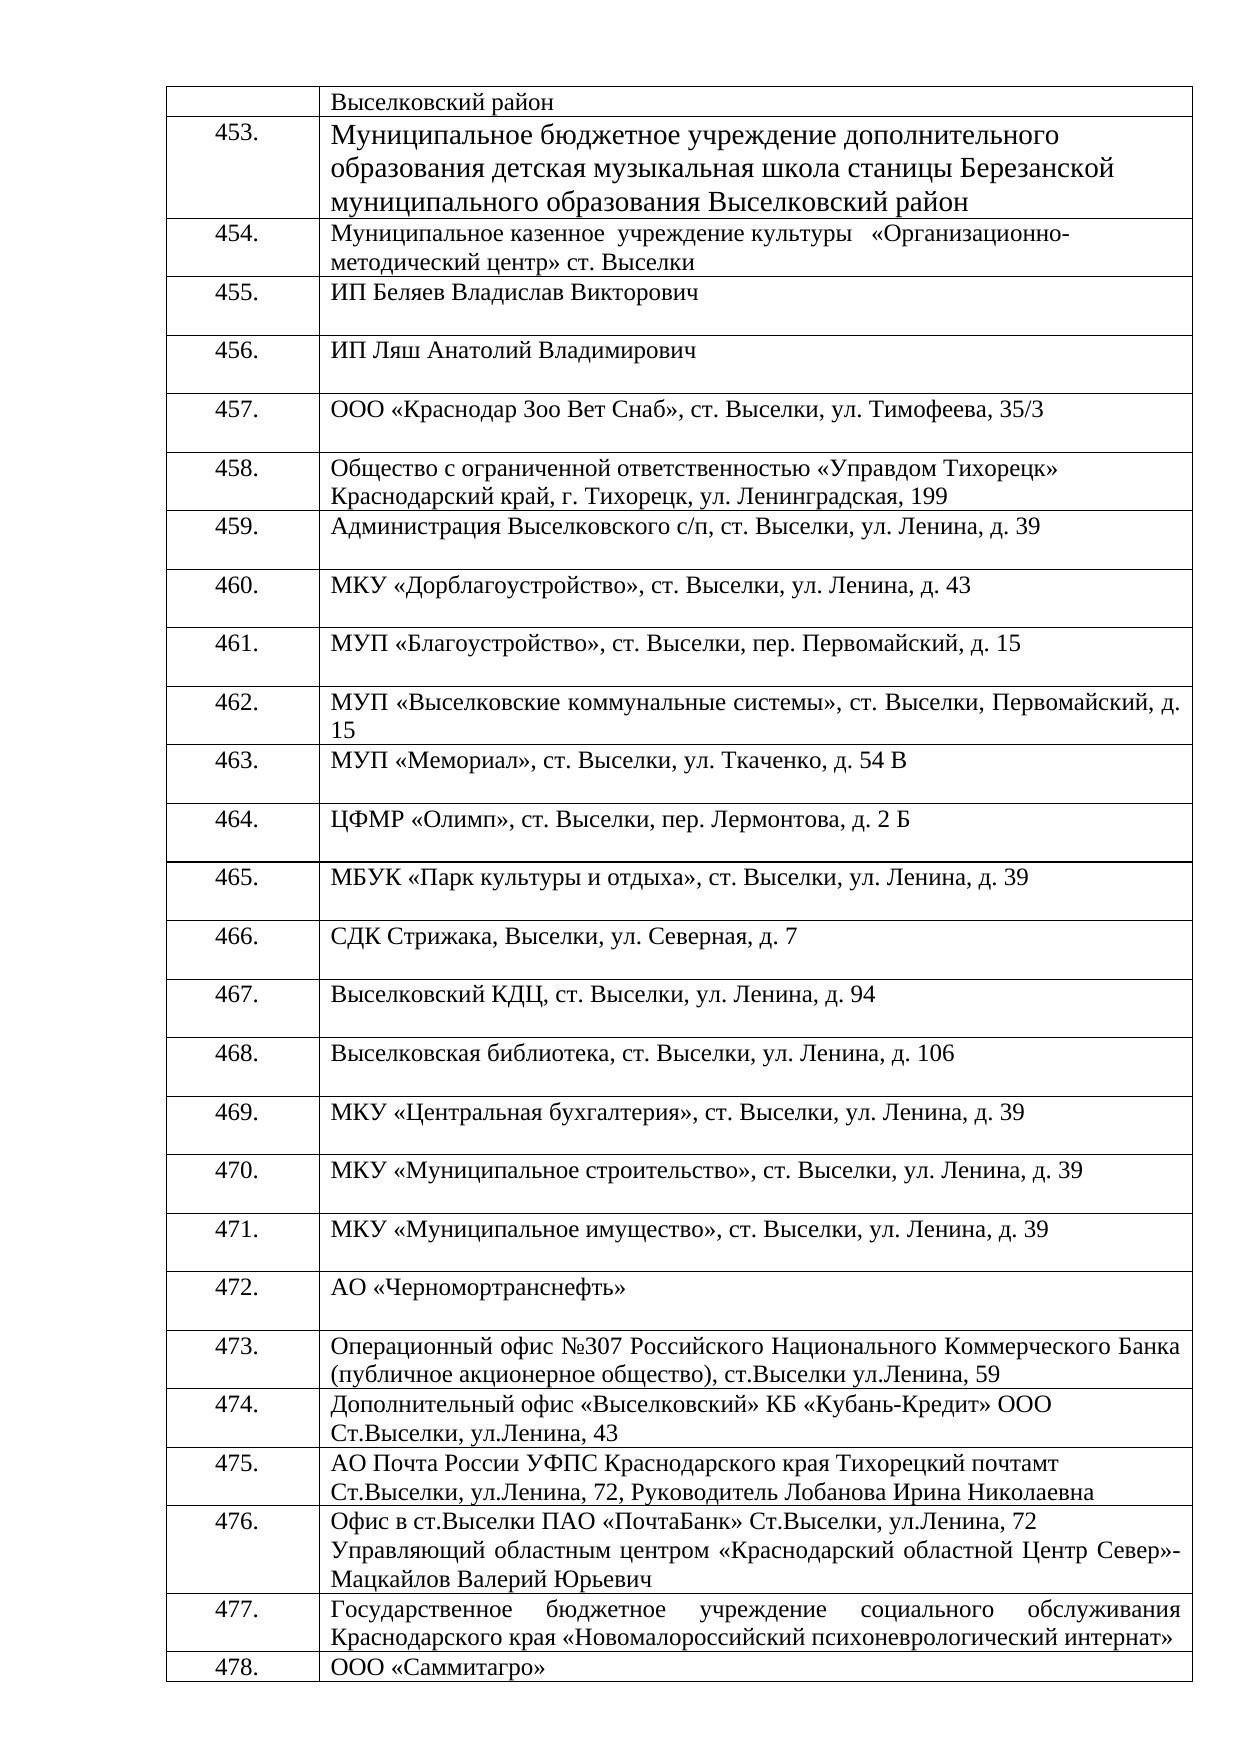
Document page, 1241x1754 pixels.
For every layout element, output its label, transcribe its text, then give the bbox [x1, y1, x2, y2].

table_cell [167, 117, 319, 217]
table_cell МКУ «Муниципальное имущество», ст. Выселки, ул. Ленина, д. 39 [320, 1214, 1192, 1271]
table_cell ИП Ляш Анатолий Владимирович [320, 336, 1192, 393]
table_cell [167, 628, 319, 686]
table_cell [167, 863, 319, 920]
table_cell Выселковская библиотека, ст. Выселки, ул. Ленина, д. 106 [320, 1038, 1192, 1096]
table_cell Общество с ограниченной ответственностью «Управдом Тихорецк» Краснодарский край, г. Тихорецк, ул. Ленинградская, 199 [320, 453, 1192, 510]
table_cell ИП Беляев Владислав Викторович [320, 277, 1192, 334]
table_cell [167, 1038, 319, 1096]
table_cell ООО «Краснодар Зоо Вет Снаб», ст. Выселки, ул. Тимофеева, 35/3 [320, 394, 1192, 452]
table_cell Офис в ст.Выселки ПАО «ПочтаБанк» Ст.Выселки, ул.Ленина, 72 Управляющий областным центром «Краснодарский областной Центр Север»- Мацкайлов Валерий Юрьевич [320, 1506, 1192, 1593]
table_cell [167, 219, 319, 276]
table_cell [167, 394, 319, 452]
table_cell [167, 336, 319, 393]
table_cell [167, 1506, 319, 1593]
table_cell МУП «Выселковские коммунальные системы», ст. Выселки, Первомайский, д. 15 [320, 687, 1192, 744]
table_cell [167, 1272, 319, 1330]
table_cell [167, 745, 319, 803]
table_cell [167, 1652, 319, 1681]
table_cell [167, 1389, 319, 1447]
table_cell [167, 277, 319, 334]
table_cell [167, 453, 319, 510]
table_cell [167, 511, 319, 569]
table_cell [167, 1331, 319, 1388]
table_cell АО Почта России УФПС Краснодарского края Тихорецкий почтамт Ст.Выселки, ул.Ленина, 72, Руководитель Лобанова Ирина Николаевна [320, 1448, 1192, 1505]
table_cell [167, 804, 319, 861]
table_cell Муниципальное казенное учреждение культуры «Организационно- методический центр» ст. Выселки [320, 219, 1192, 276]
table_cell МУП «Мемориал», ст. Выселки, ул. Ткаченко, д. 54 В [320, 745, 1192, 803]
table_cell Администрация Выселковского с/п, ст. Выселки, ул. Ленина, д. 39 [320, 511, 1192, 569]
table_cell Муниципальное бюджетное учреждение дополнительного образования детская музыкальная школа станицы Березанской муниципального образования Выселковский район [320, 117, 1192, 217]
table_cell Дополнительный офис «Выселковский» КБ «Кубань-Кредит» ООО Ст.Выселки, ул.Ленина, 43 [320, 1389, 1192, 1447]
table_cell МБУК «Парк культуры и отдыха», ст. Выселки, ул. Ленина, д. 39 [320, 863, 1192, 920]
table_cell [167, 1097, 319, 1154]
table_cell [167, 1214, 319, 1271]
table_cell МКУ «Дорблагоустройство», ст. Выселки, ул. Ленина, д. 43 [320, 570, 1192, 627]
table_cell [320, 87, 1192, 116]
table_cell [167, 1594, 319, 1651]
table_cell [167, 921, 319, 978]
table_cell Операционный офис №307 Российского Национального Коммерческого Банка (публичное акционерное общество), ст.Выселки ул.Ленина, 59 [320, 1331, 1192, 1388]
table_cell [167, 980, 319, 1037]
table_cell СДК Стрижака, Выселки, ул. Северная, д. 7 [320, 921, 1192, 978]
table_cell АО «Черномортранснефть» [320, 1272, 1192, 1330]
table_cell [167, 687, 319, 744]
table_cell Выселковский КДЦ, ст. Выселки, ул. Ленина, д. 94 [320, 980, 1192, 1037]
table_cell МКУ «Муниципальное строительство», ст. Выселки, ул. Ленина, д. 39 [320, 1155, 1192, 1213]
table_cell МУП «Благоустройство», ст. Выселки, пер. Первомайский, д. 15 [320, 628, 1192, 686]
table_cell [167, 570, 319, 627]
table_cell ООО «Саммитагро» [320, 1652, 1192, 1681]
table_cell МКУ «Центральная бухгалтерия», ст. Выселки, ул. Ленина, д. 39 [320, 1097, 1192, 1154]
table_cell [167, 1448, 319, 1505]
table_cell [167, 87, 319, 116]
table_cell [167, 1155, 319, 1213]
table_cell ЦФМР «Олимп», ст. Выселки, пер. Лермонтова, д. 2 Б [320, 804, 1192, 861]
table_cell Государственное бюджетное учреждение социального обслуживания Краснодарского края «Новомалороссийский психоневрологический интернат» [320, 1594, 1192, 1651]
